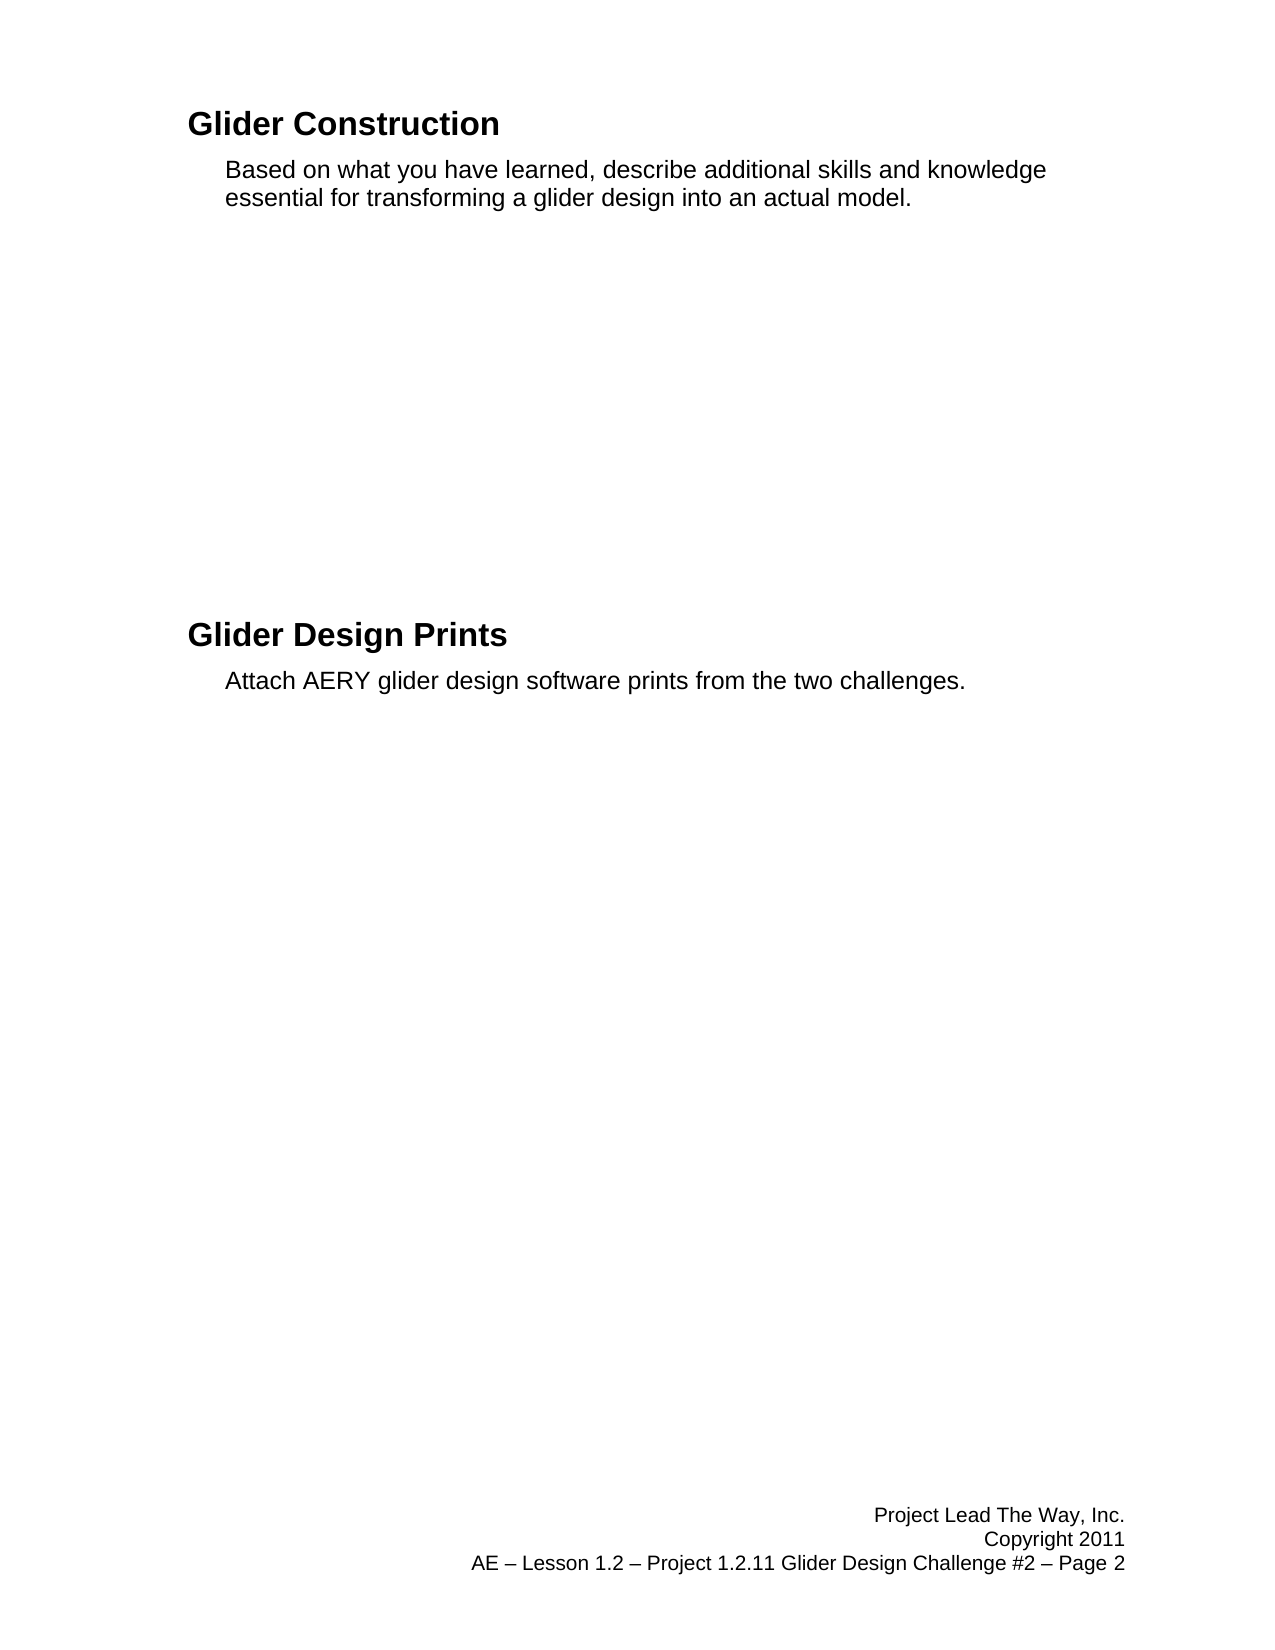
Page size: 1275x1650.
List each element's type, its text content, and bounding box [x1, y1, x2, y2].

list Glider Design Prints [187, 615, 1125, 653]
list Glider Construction [187, 104, 1125, 142]
list Based on what you have learned, describe additional skills and knowledge essential for transforming a glider design into an actual model. [225, 155, 1125, 212]
list Attach AERY glider design software prints from the two challenges. [225, 666, 1125, 694]
